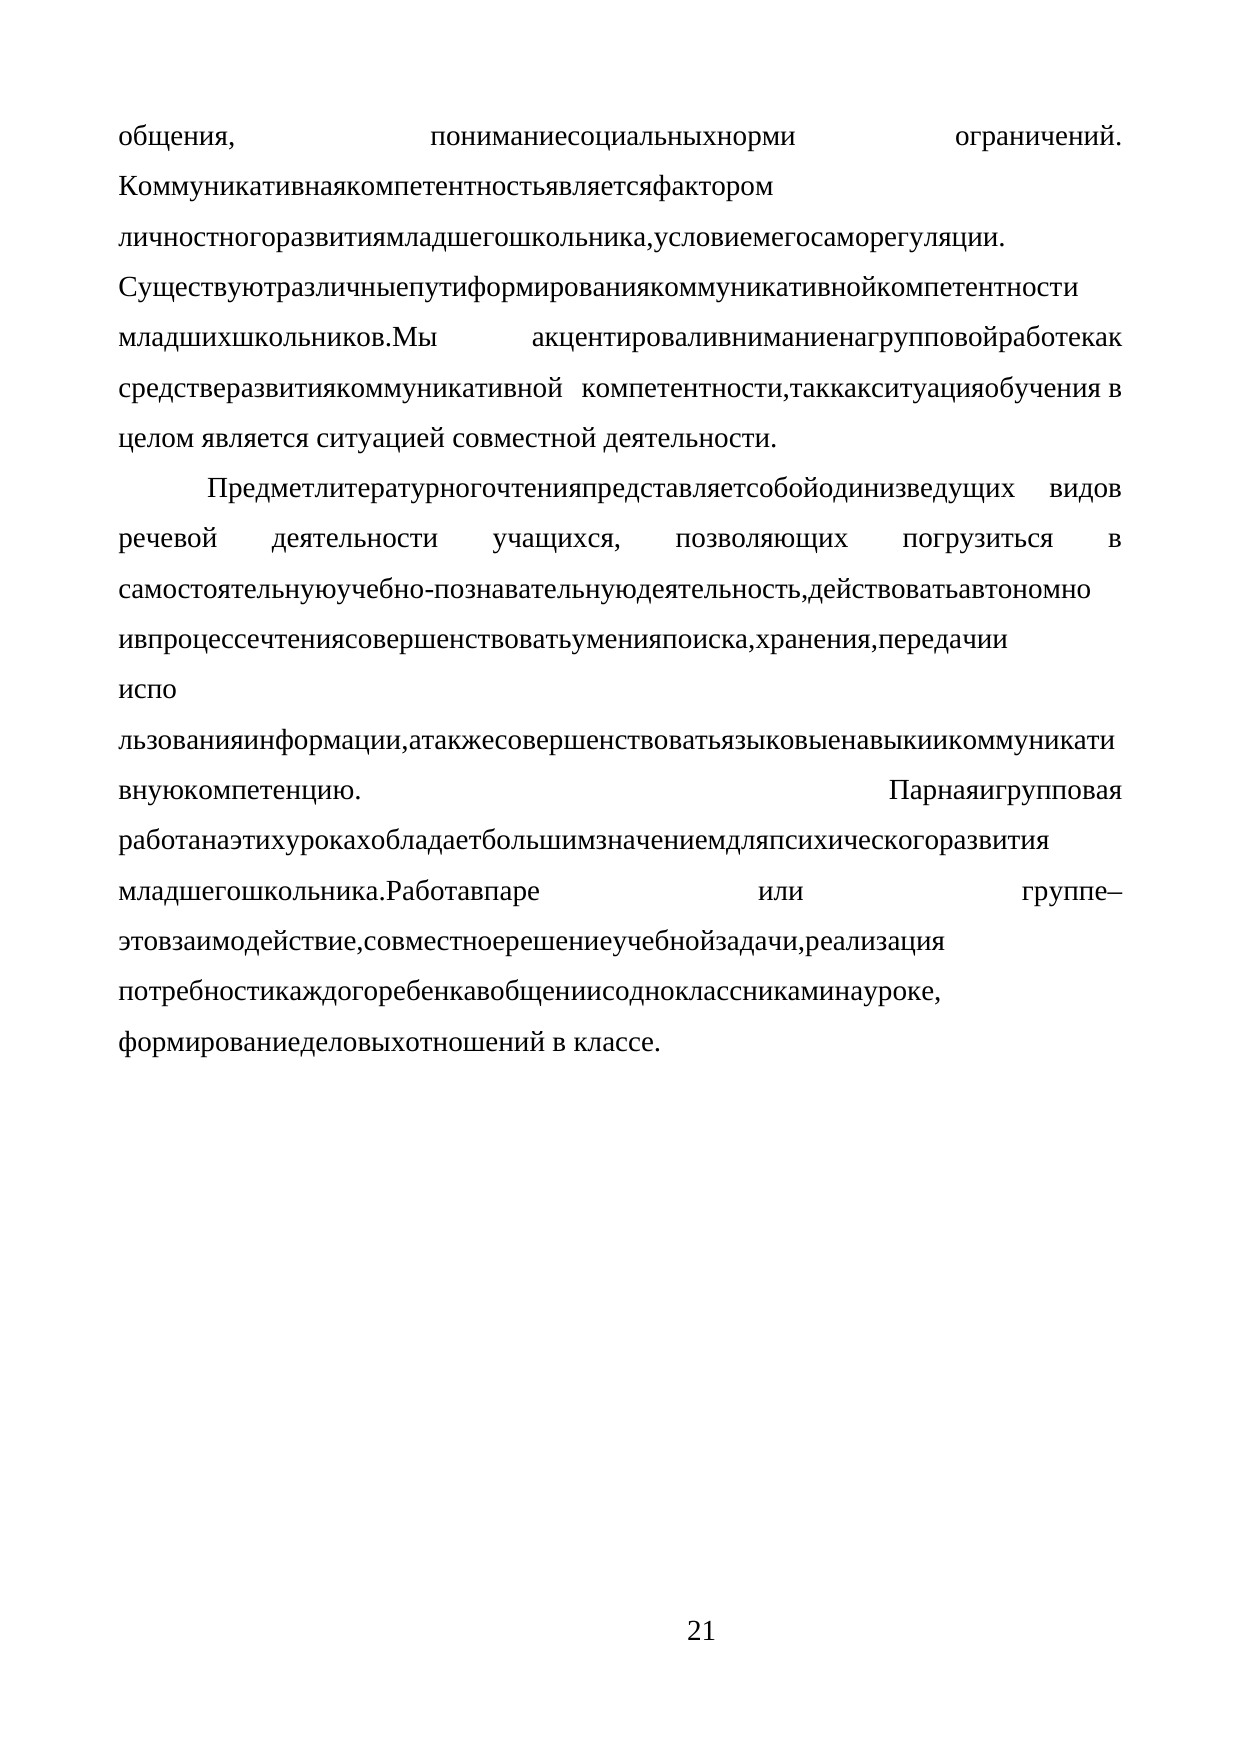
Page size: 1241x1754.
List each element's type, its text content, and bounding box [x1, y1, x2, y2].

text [118, 118, 1122, 453]
text Предметлитературногочтенияпредставляетсобойодинизведущих видов речевой деятельности учащихся, позволяющих погрузиться в самостоятельнуюучебно-познавательнуюдеятельность,действоватьавтономно ивпроцессечтениясовершенствоватьуменияпоиска,хранения,передачии использованияинформации,атакжесовершенствоватьязыковыенавыкиикоммуникативнуюкомпетенцию. Парнаяигрупповая работанаэтихурокахобладаетбольшимзначениемдляпсихическогоразвития младшегошкольника.Работавпаре или группе–этовзаимодействие,совместноерешениеучебнойзадачи,реализация потребностикаждогоребенкавобщениисодноклассникаминауроке, формированиеделовыхотношений в классе. [118, 470, 1122, 1057]
